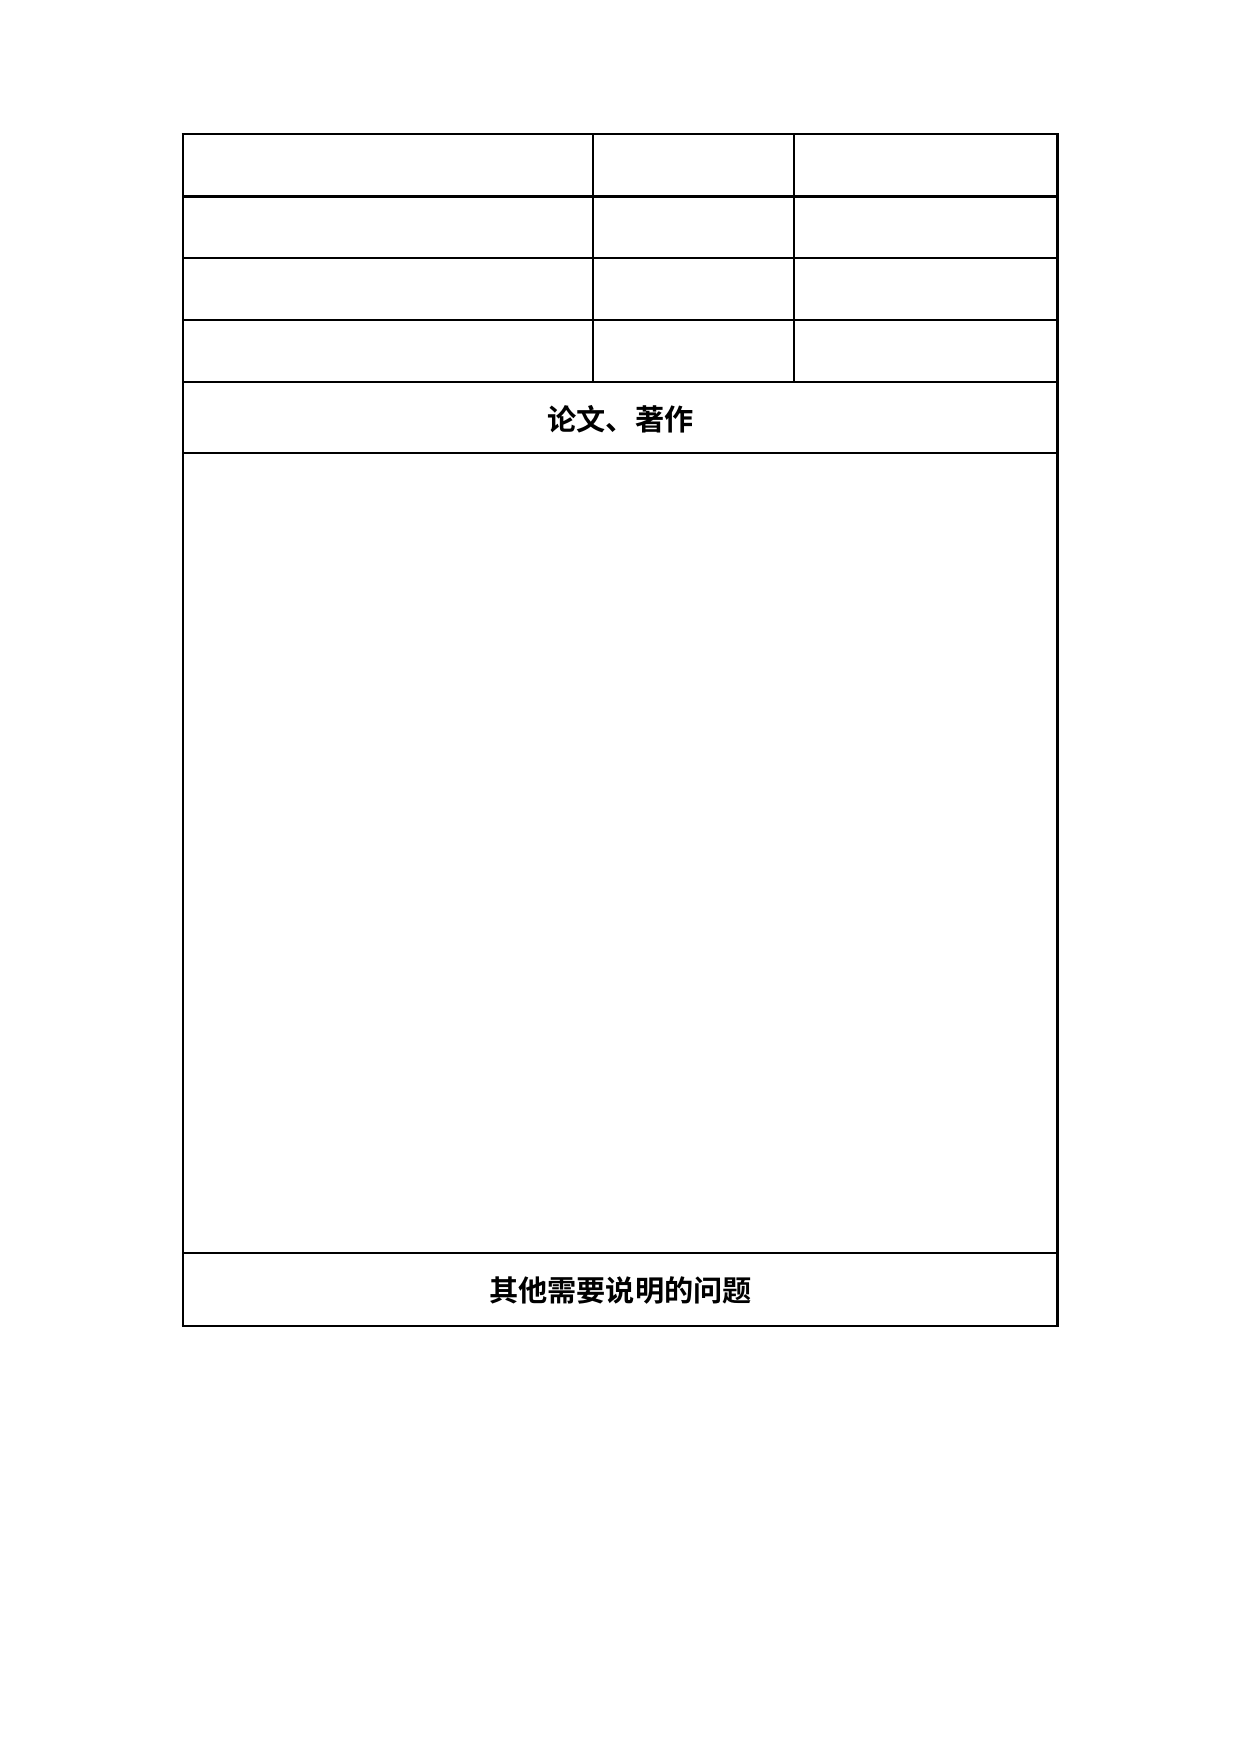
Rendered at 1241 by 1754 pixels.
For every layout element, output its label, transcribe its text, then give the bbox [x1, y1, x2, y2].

table_cell [594, 135, 793, 195]
table_cell [184, 198, 592, 257]
table_cell [795, 259, 1056, 319]
table_cell 论文、著作 [184, 383, 1056, 452]
table_cell [184, 321, 592, 381]
table_cell [795, 135, 1056, 195]
table_cell [184, 135, 592, 195]
table_cell [594, 321, 793, 381]
table_cell 其他需要说明的问题 [184, 1254, 1056, 1324]
table_cell [184, 454, 1056, 1252]
table_cell [594, 198, 793, 257]
table_cell [795, 321, 1056, 381]
table_cell [795, 198, 1056, 257]
table_cell [594, 259, 793, 319]
table_cell [184, 259, 592, 319]
